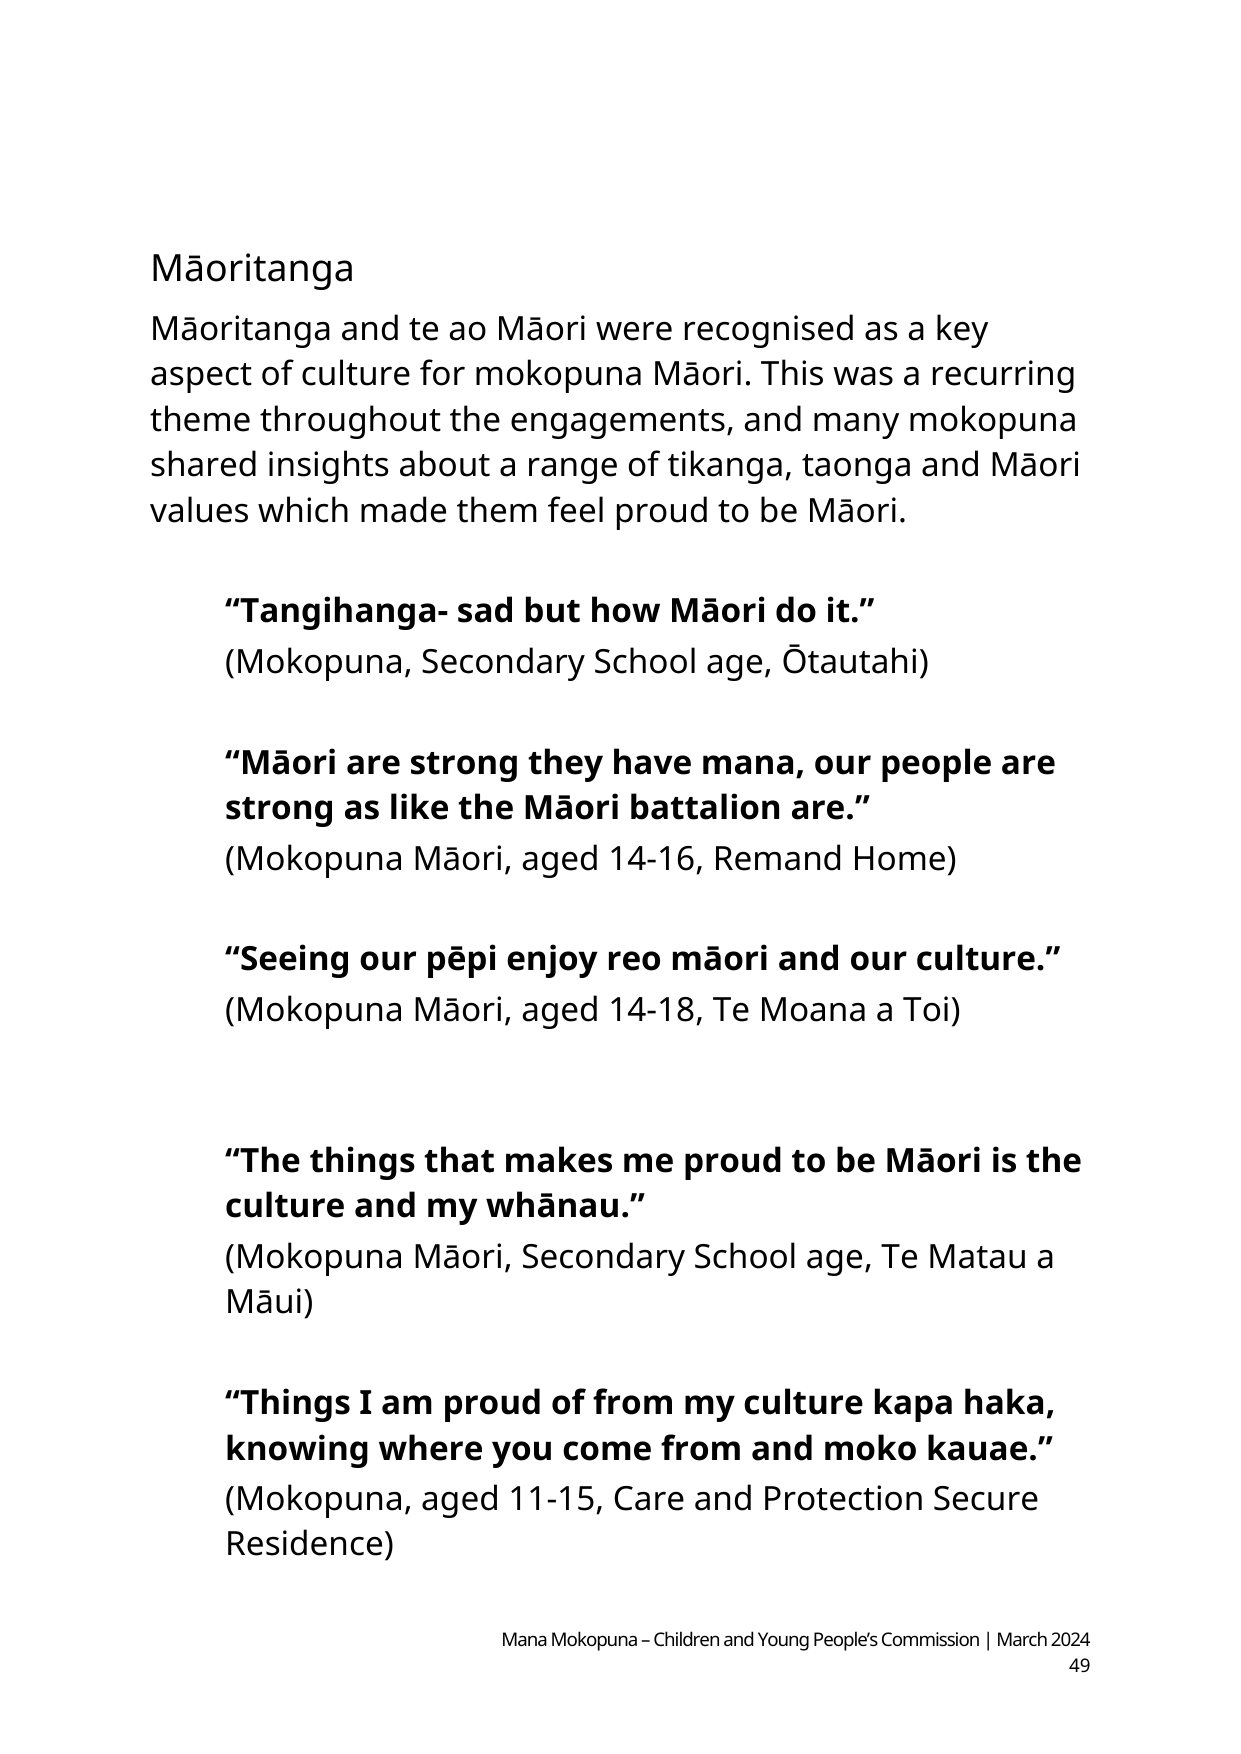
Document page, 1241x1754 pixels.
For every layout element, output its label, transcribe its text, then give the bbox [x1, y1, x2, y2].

text Māoritanga and te ao Māori were recognised as a key aspect of culture for mokopuna Māori. This was a recurring theme throughout the engagements, and many mokopuna shared insights about a range of tikanga, taonga and Māori values which made them feel proud to be Māori. [150, 305, 1090, 532]
text (Mokopuna, Secondary School age, Ōtautahi) [225, 638, 1090, 683]
text “The things that makes me proud to be Māori is the culture and my whānau.” [225, 1137, 1090, 1228]
text (Mokopuna, aged 11-15, Care and Protection Secure Residence) [225, 1475, 1090, 1566]
text (Mokopuna Māori, aged 14-18, Te Moana a Toi) [225, 986, 1090, 1031]
text “Tangihanga- sad but how Māori do it.” [225, 587, 1090, 633]
subtitle Māoritanga [150, 241, 1090, 292]
text (Mokopuna Māori, aged 14-16, Remand Home) [225, 834, 1090, 880]
text (Mokopuna Māori, Secondary School age, Te Matau a Māui) [225, 1233, 1090, 1323]
text “Things I am proud of from my culture kapa haka, knowing where you come from and moko kauae.” [225, 1379, 1090, 1470]
text “Seeing our pēpi enjoy reo māori and our culture.” [225, 935, 1090, 981]
text “Māori are strong they have mana, our people are strong as like the Māori battalion are.” [225, 738, 1090, 829]
